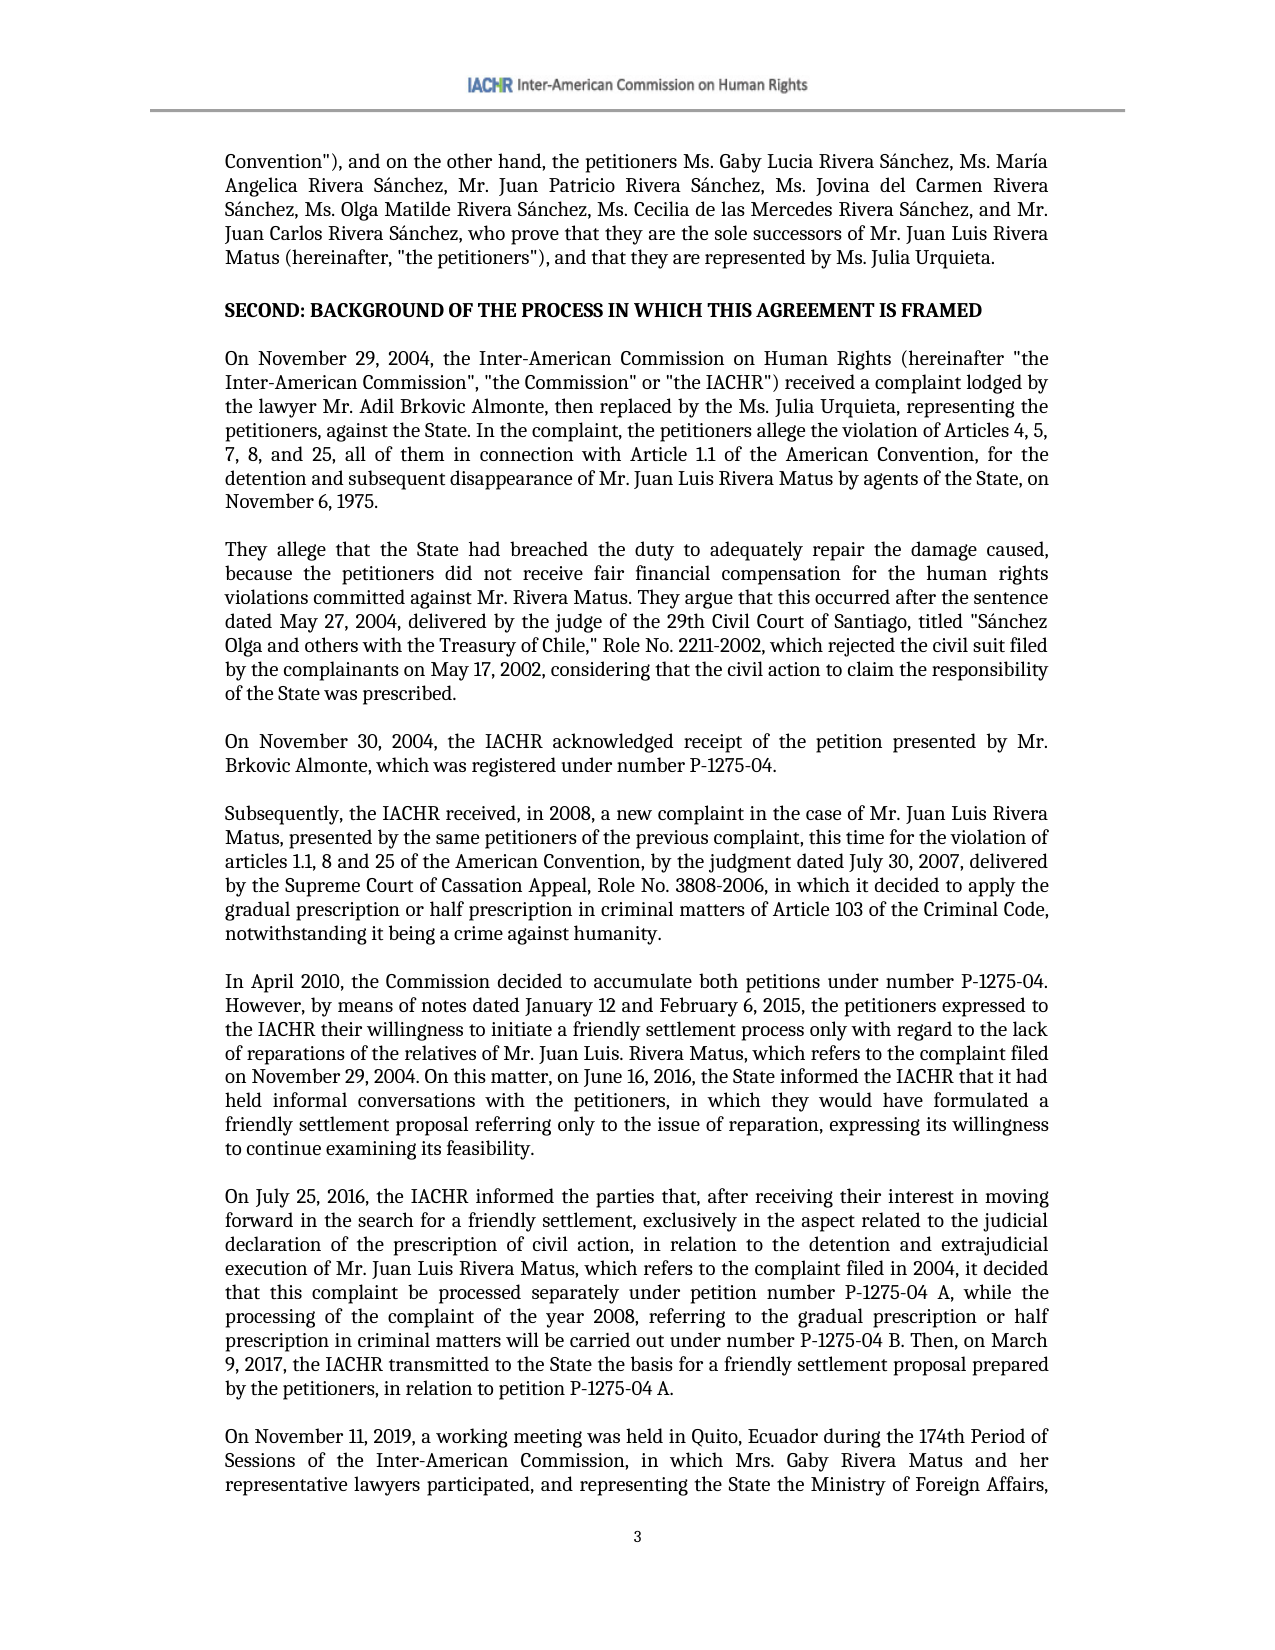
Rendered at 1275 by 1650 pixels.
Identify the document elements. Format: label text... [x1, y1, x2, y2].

text They allege that the State had breached the duty to adequately repair the damage caused, because the petitioners did not receive fair financial compensation for the human rights violations committed against Mr. Rivera Matus. They argue that this occurred after the sentence dated May 27, 2004, delivered by the judge of the 29th Civil Court of Santiago, titled "Sánchez Olga and others with the Treasury of Chile," Role No. 2211-2002, which rejected the civil suit filed by the complainants on May 17, 2002, considering that the civil action to claim the responsibility of the State was prescribed. [225, 538, 1050, 706]
text SECOND: BACKGROUND OF THE PROCESS IN WHICH THIS AGREEMENT IS FRAMED [225, 298, 1050, 322]
text On July 25, 2016, the IACHR informed the parties that, after receiving their interest in moving forward in the search for a friendly settlement, exclusively in the aspect related to the judicial declaration of the prescription of civil action, in relation to the detention and extrajudicial execution of Mr. Juan Luis Rivera Matus, which refers to the complaint filed in 2004, it decided that this complaint be processed separately under petition number P-1275-04 A, while the processing of the complaint of the year 2008, referring to the gradual prescription or half prescription in criminal matters will be carried out under number P-1275-04 B. Then, on March 9, 2017, the IACHR transmitted to the State the basis for a friendly settlement proposal prepared by the petitioners, in relation to petition P-1275-04 A. [225, 1185, 1050, 1401]
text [225, 150, 1050, 270]
text Subsequently, the IACHR received, in 2008, a new complaint in the case of Mr. Juan Luis Rivera Matus, presented by the same petitioners of the previous complaint, this time for the violation of articles 1.1, 8 and 25 of the American Convention, by the judgment dated July 30, 2007, delivered by the Supreme Court of Cassation Appeal, Role No. 3808-2006, in which it decided to apply the gradual prescription or half prescription in criminal matters of Article 103 of the Criminal Code, notwithstanding it being a crime against humanity. [225, 802, 1050, 945]
text On November 30, 2004, the IACHR acknowledged receipt of the petition presented by Mr. Brkovic Almonte, which was registered under number P-1275-04. [225, 730, 1050, 778]
picture [456, 75, 819, 95]
text In April 2010, the Commission decided to accumulate both petitions under number P-1275-04. However, by means of notes dated January 12 and February 6, 2015, the petitioners expressed to the IACHR their willingness to initiate a friendly settlement process only with regard to the lack of reparations of the relatives of Mr. Juan Luis. Rivera Matus, which refers to the complaint filed on November 29, 2004. On this matter, on June 16, 2016, the State informed the IACHR that it had held informal conversations with the petitioners, in which they would have formulated a friendly settlement proposal referring only to the issue of reparation, expressing its willingness to continue examining its feasibility. [225, 969, 1050, 1161]
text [225, 1424, 1050, 1496]
text On November 29, 2004, the Inter-American Commission on Human Rights (hereinafter "the Inter-American Commission", "the Commission" or "the IACHR") received a complaint lodged by the lawyer Mr. Adil Brkovic Almonte, then replaced by the Ms. Julia Urquieta, representing the petitioners, against the State. In the complaint, the petitioners allege the violation of Articles 4, 5, 7, 8, and 25, all of them in connection with Article 1.1 of the American Convention, for the detention and subsequent disappearance of Mr. Juan Luis Rivera Matus by agents of the State, on November 6, 1975. [225, 346, 1050, 514]
